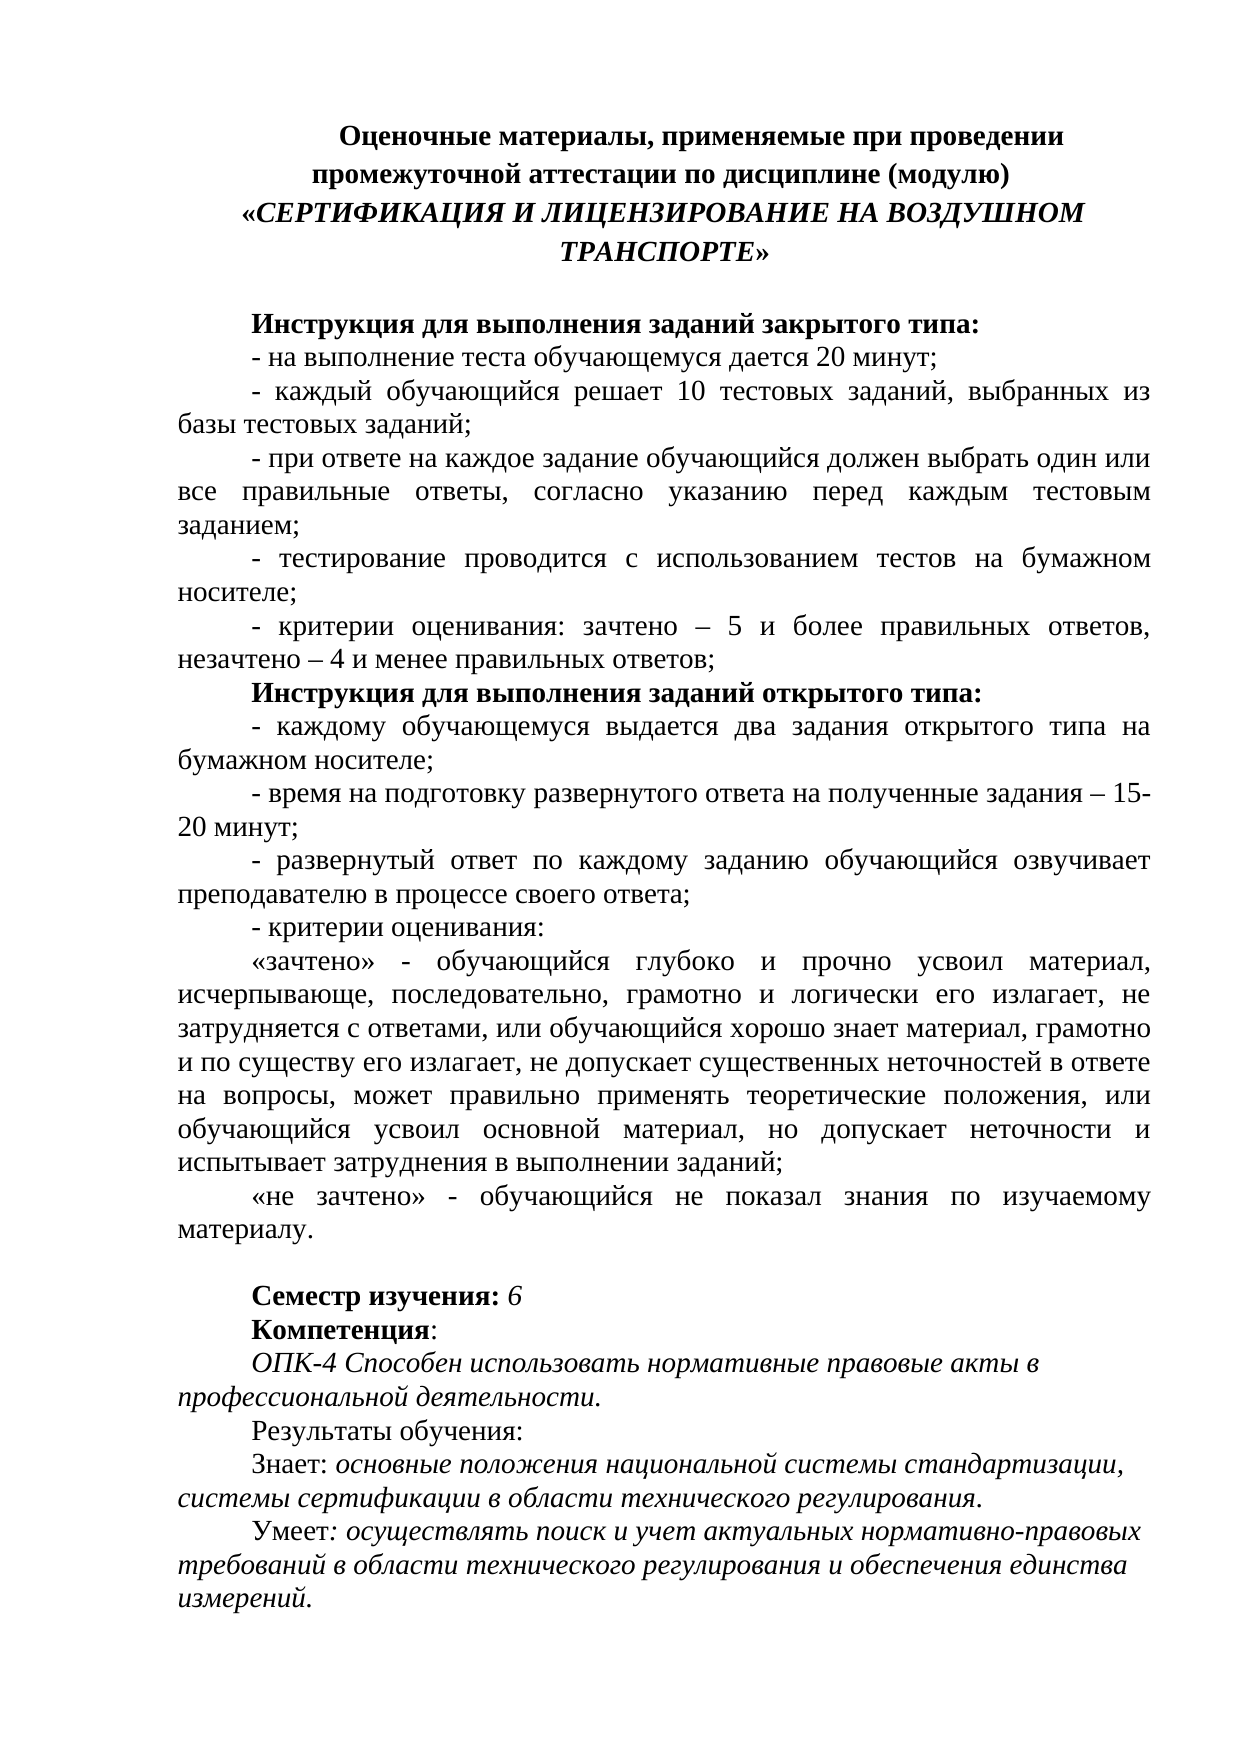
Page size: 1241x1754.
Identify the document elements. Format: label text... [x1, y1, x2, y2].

list Умеет: осуществлять поиск и учет актуальных нормативно-правовых требований в области технического регулирования и обеспечения единства измерений. [177, 1513, 1152, 1614]
text - на выполнение теста обучающемуся дается 20 минут; [177, 339, 1152, 373]
text - развернутый ответ по каждому заданию обучающийся озвучивает преподавателю в процессе своего ответа; [177, 842, 1152, 909]
text «не зачтено» - обучающийся не показал знания по изучаемому материалу. [177, 1178, 1152, 1245]
text - критерии оценивания: зачтено – 5 и более правильных ответов, незачтено – 4 и менее правильных ответов; [177, 608, 1152, 675]
text Инструкция для выполнения заданий открытого типа: [177, 675, 1152, 708]
text Инструкция для выполнения заданий закрытого типа: [177, 306, 1152, 339]
text - время на подготовку развернутого ответа на полученные задания – 15-20 минут; [177, 775, 1152, 842]
text ОПК-4 Способен использовать нормативные правовые акты в профессиональной деятельности. [177, 1346, 1152, 1413]
text - каждый обучающийся решает 10 тестовых заданий, выбранных из базы тестовых заданий; [177, 373, 1152, 440]
list Знает: основные положения национальной системы стандартизации, системы сертификации в области технического регулирования. [177, 1446, 1152, 1513]
text Оценочные материалы, применяемые при проведении промежуточной аттестации по дисциплине (модулю) «СЕРТИФИКАЦИЯ И ЛИЦЕНЗИРОВАНИЕ НА ВОЗДУШНОМ ТРАНСПОРТЕ» [177, 118, 1152, 267]
text Результаты обучения: [177, 1413, 1152, 1446]
text Семестр изучения: 6 [177, 1278, 1152, 1312]
text - при ответе на каждое задание обучающийся должен выбрать один или все правильные ответы, согласно указанию перед каждым тестовым заданием; [177, 440, 1152, 541]
text - критерии оценивания: [177, 909, 1152, 943]
text - каждому обучающемуся выдается два задания открытого типа на бумажном носителе; [177, 708, 1152, 775]
text «зачтено» - обучающийся глубоко и прочно усвоил материал, исчерпывающе, последовательно, грамотно и логически его излагает, не затрудняется с ответами, или обучающийся хорошо знает материал, грамотно и по существу его излагает, не допускает существенных неточностей в ответе на вопросы, может правильно применять теоретические положения, или обучающийся усвоил основной материал, но допускает неточности и испытывает затруднения в выполнении заданий; [177, 943, 1152, 1178]
text - тестирование проводится с использованием тестов на бумажном носителе; [177, 541, 1152, 608]
text Компетенция: [177, 1312, 1152, 1346]
